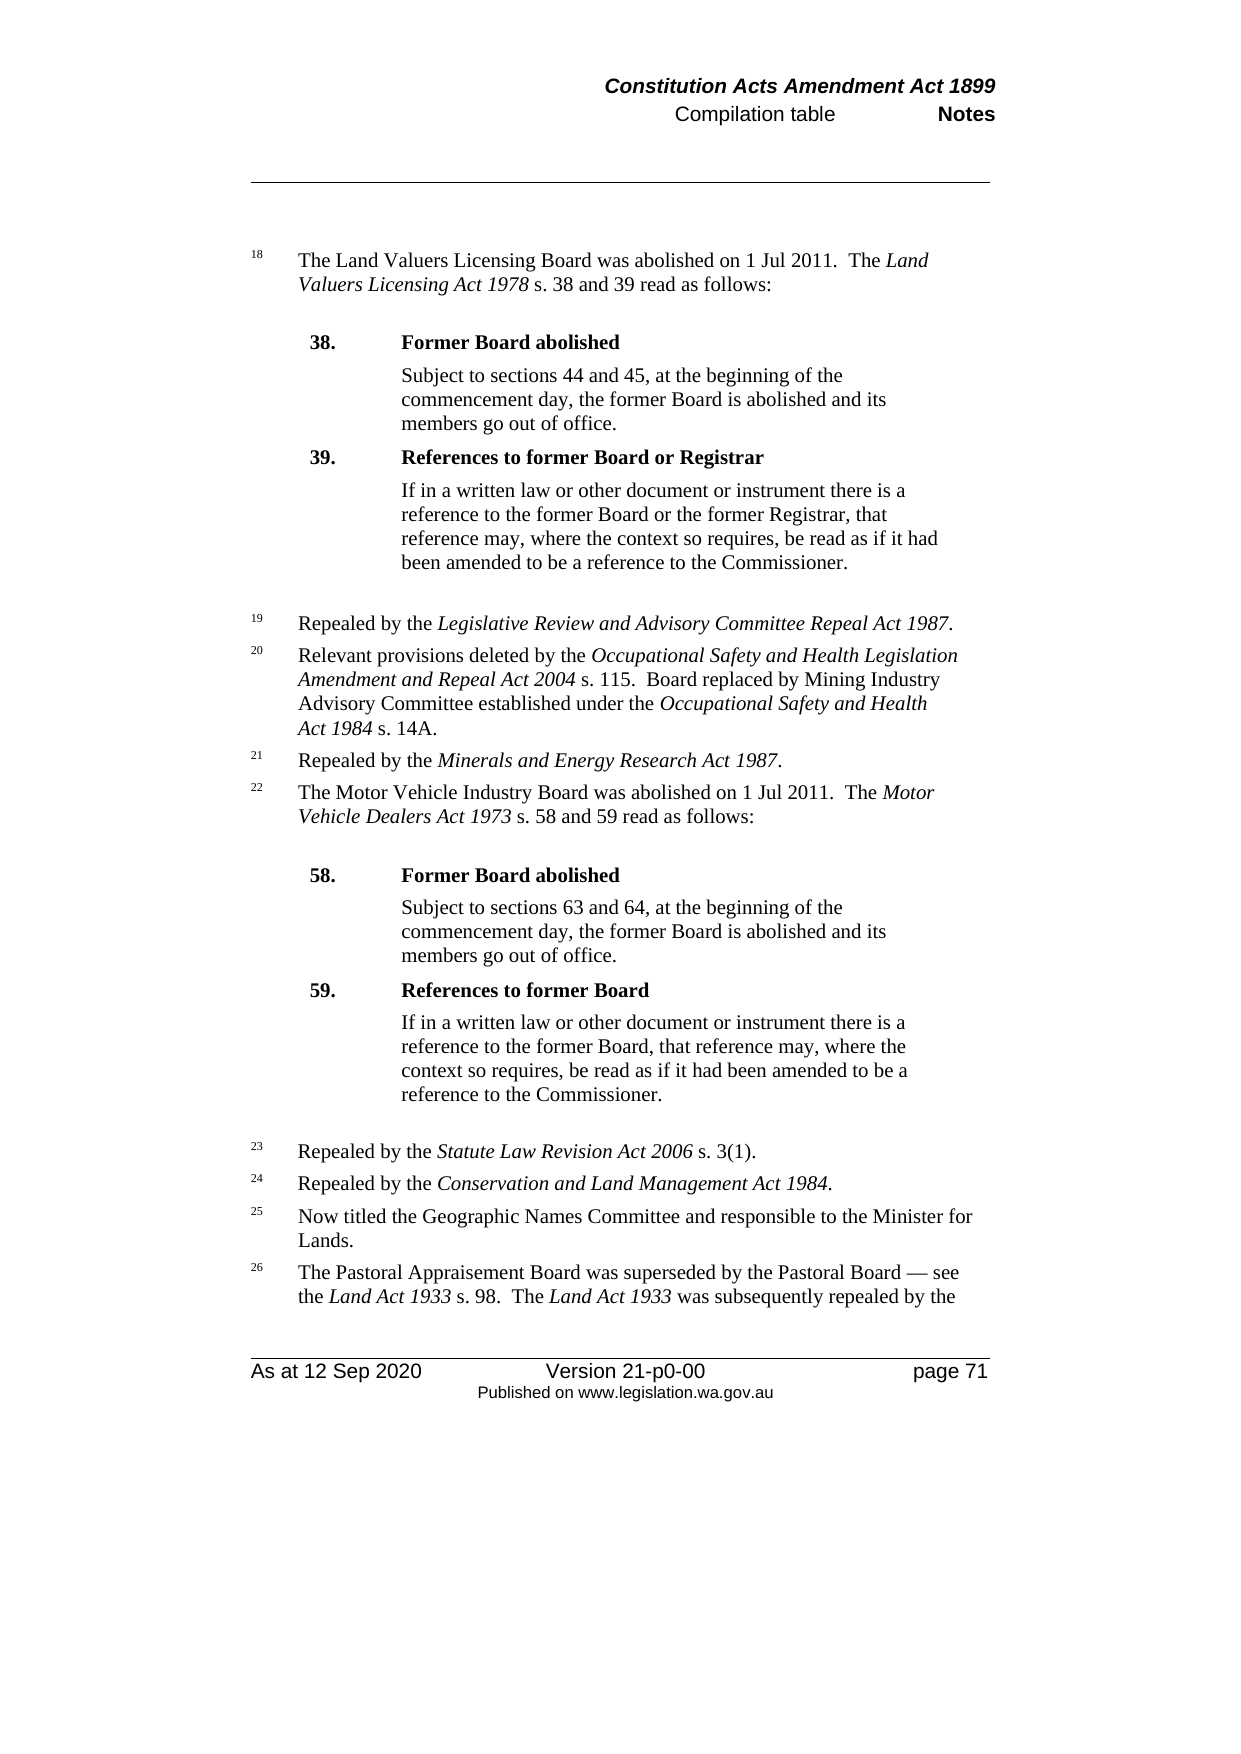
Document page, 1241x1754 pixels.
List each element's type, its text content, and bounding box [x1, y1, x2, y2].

text If in a written law or other document or instrument there is a reference to the former Board, that reference may, where the context so requires, be read as if it had been amended to be a reference to the Commissioner. [312, 1010, 960, 1106]
text 24 Repealed by the Conservation and Land Management Act 1984. [251, 1171, 990, 1195]
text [251, 1260, 990, 1308]
subtitle 38. Former Board abolished [309, 330, 960, 354]
subtitle 39. References to former Board or Registrar [309, 445, 960, 469]
subtitle 58. Former Board abolished [309, 863, 960, 887]
text 25 Now titled the Geographic Names Committee and responsible to the Minister for Lands. [251, 1204, 990, 1252]
text 21 Repealed by the Minerals and Energy Research Act 1987. [251, 748, 990, 772]
text 18 The Land Valuers Licensing Board was abolished on 1 Jul 2011. The Land Valuers Licensing Act 1978 s. 38 and 39 read as follows: [251, 247, 990, 296]
text If in a written law or other document or instrument there is a reference to the former Board or the former Registrar, that reference may, where the context so requires, be read as if it had been amended to be a reference to the Commissioner. [312, 477, 960, 574]
text 23 Repealed by the Statute Law Revision Act 2006 s. 3(1). [251, 1139, 990, 1163]
text 19 Repealed by the Legislative Review and Advisory Committee Repeal Act 1987. [251, 611, 990, 635]
subtitle 59. References to former Board [309, 978, 960, 1002]
text 20 Relevant provisions deleted by the Occupational Safety and Health Legislation Amendment and Repeal Act 2004 s. 115. Board replaced by Mining Industry Advisory Committee established under the Occupational Safety and Health Act 1984 s. 14A. [251, 643, 990, 739]
text Subject to sections 63 and 64, at the beginning of the commencement day, the former Board is abolished and its members go out of office. [312, 895, 960, 967]
text 22 The Motor Vehicle Industry Board was abolished on 1 Jul 2011. The Motor Vehicle Dealers Act 1973 s. 58 and 59 read as follows: [251, 780, 990, 828]
text Subject to sections 44 and 45, at the beginning of the commencement day, the former Board is abolished and its members go out of office. [312, 362, 960, 435]
